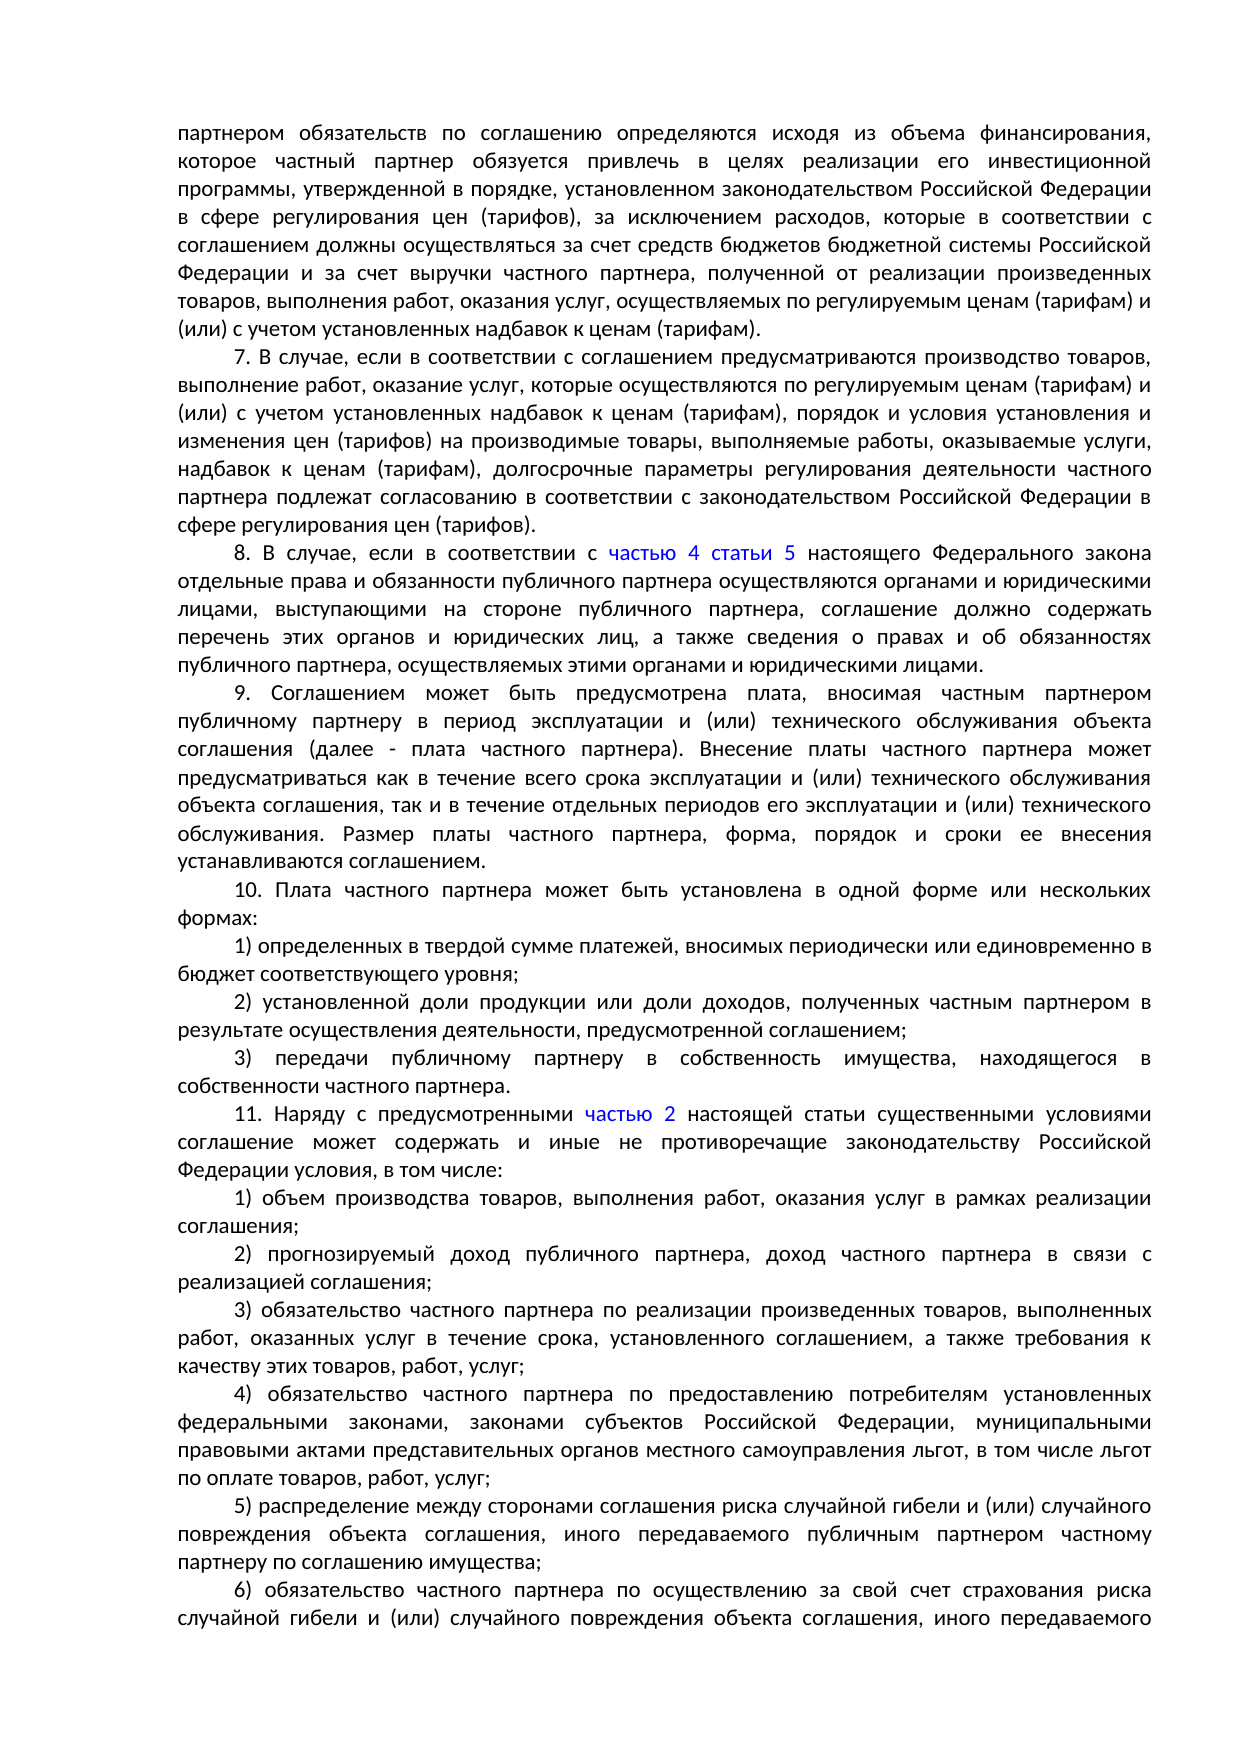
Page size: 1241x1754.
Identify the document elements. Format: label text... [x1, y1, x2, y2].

text 5) распределение между сторонами соглашения риска случайной гибели и (или) случайного повреждения объекта соглашения, иного передаваемого публичным партнером частному партнеру по соглашению имущества; [177, 1491, 1152, 1575]
text 3) передачи публичному партнеру в собственность имущества, находящегося в собственности частного партнера. [177, 1043, 1152, 1099]
text 11. Наряду с предусмотренными частью 2 настоящей статьи существенными условиями соглашение может содержать и иные не противоречащие законодательству Российской Федерации условия, в том числе: [177, 1099, 1152, 1183]
text 1) определенных в твердой сумме платежей, вносимых периодически или единовременно в бюджет соответствующего уровня; [177, 931, 1152, 987]
text 8. В случае, если в соответствии с частью 4 статьи 5 настоящего Федерального закона отдельные права и обязанности публичного партнера осуществляются органами и юридическими лицами, выступающими на стороне публичного партнера, соглашение должно содержать перечень этих органов и юридических лиц, а также сведения о правах и об обязанностях публичного партнера, осуществляемых этими органами и юридическими лицами. [177, 538, 1152, 678]
text 2) установленной доли продукции или доли доходов, полученных частным партнером в результате осуществления деятельности, предусмотренной соглашением; [177, 987, 1152, 1043]
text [177, 118, 1152, 342]
text 2) прогнозируемый доход публичного партнера, доход частного партнера в связи с реализацией соглашения; [177, 1239, 1152, 1295]
text 3) обязательство частного партнера по реализации произведенных товаров, выполненных работ, оказанных услуг в течение срока, установленного соглашением, а также требования к качеству этих товаров, работ, услуг; [177, 1295, 1152, 1379]
text 1) объем производства товаров, выполнения работ, оказания услуг в рамках реализации соглашения; [177, 1183, 1152, 1239]
text 10. Плата частного партнера может быть установлена в одной форме или нескольких формах: [177, 875, 1152, 931]
text 4) обязательство частного партнера по предоставлению потребителям установленных федеральными законами, законами субъектов Российской Федерации, муниципальными правовыми актами представительных органов местного самоуправления льгот, в том числе льгот по оплате товаров, работ, услуг; [177, 1379, 1152, 1491]
text 9. Соглашением может быть предусмотрена плата, вносимая частным партнером публичному партнеру в период эксплуатации и (или) технического обслуживания объекта соглашения (далее - плата частного партнера). Внесение платы частного партнера может предусматриваться как в течение всего срока эксплуатации и (или) технического обслуживания объекта соглашения, так и в течение отдельных периодов его эксплуатации и (или) технического обслуживания. Размер платы частного партнера, форма, порядок и сроки ее внесения устанавливаются соглашением. [177, 678, 1152, 875]
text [177, 1575, 1152, 1631]
text 7. В случае, если в соответствии с соглашением предусматриваются производство товаров, выполнение работ, оказание услуг, которые осуществляются по регулируемым ценам (тарифам) и (или) с учетом установленных надбавок к ценам (тарифам), порядок и условия установления и изменения цен (тарифов) на производимые товары, выполняемые работы, оказываемые услуги, надбавок к ценам (тарифам), долгосрочные параметры регулирования деятельности частного партнера подлежат согласованию в соответствии с законодательством Российской Федерации в сфере регулирования цен (тарифов). [177, 342, 1152, 538]
